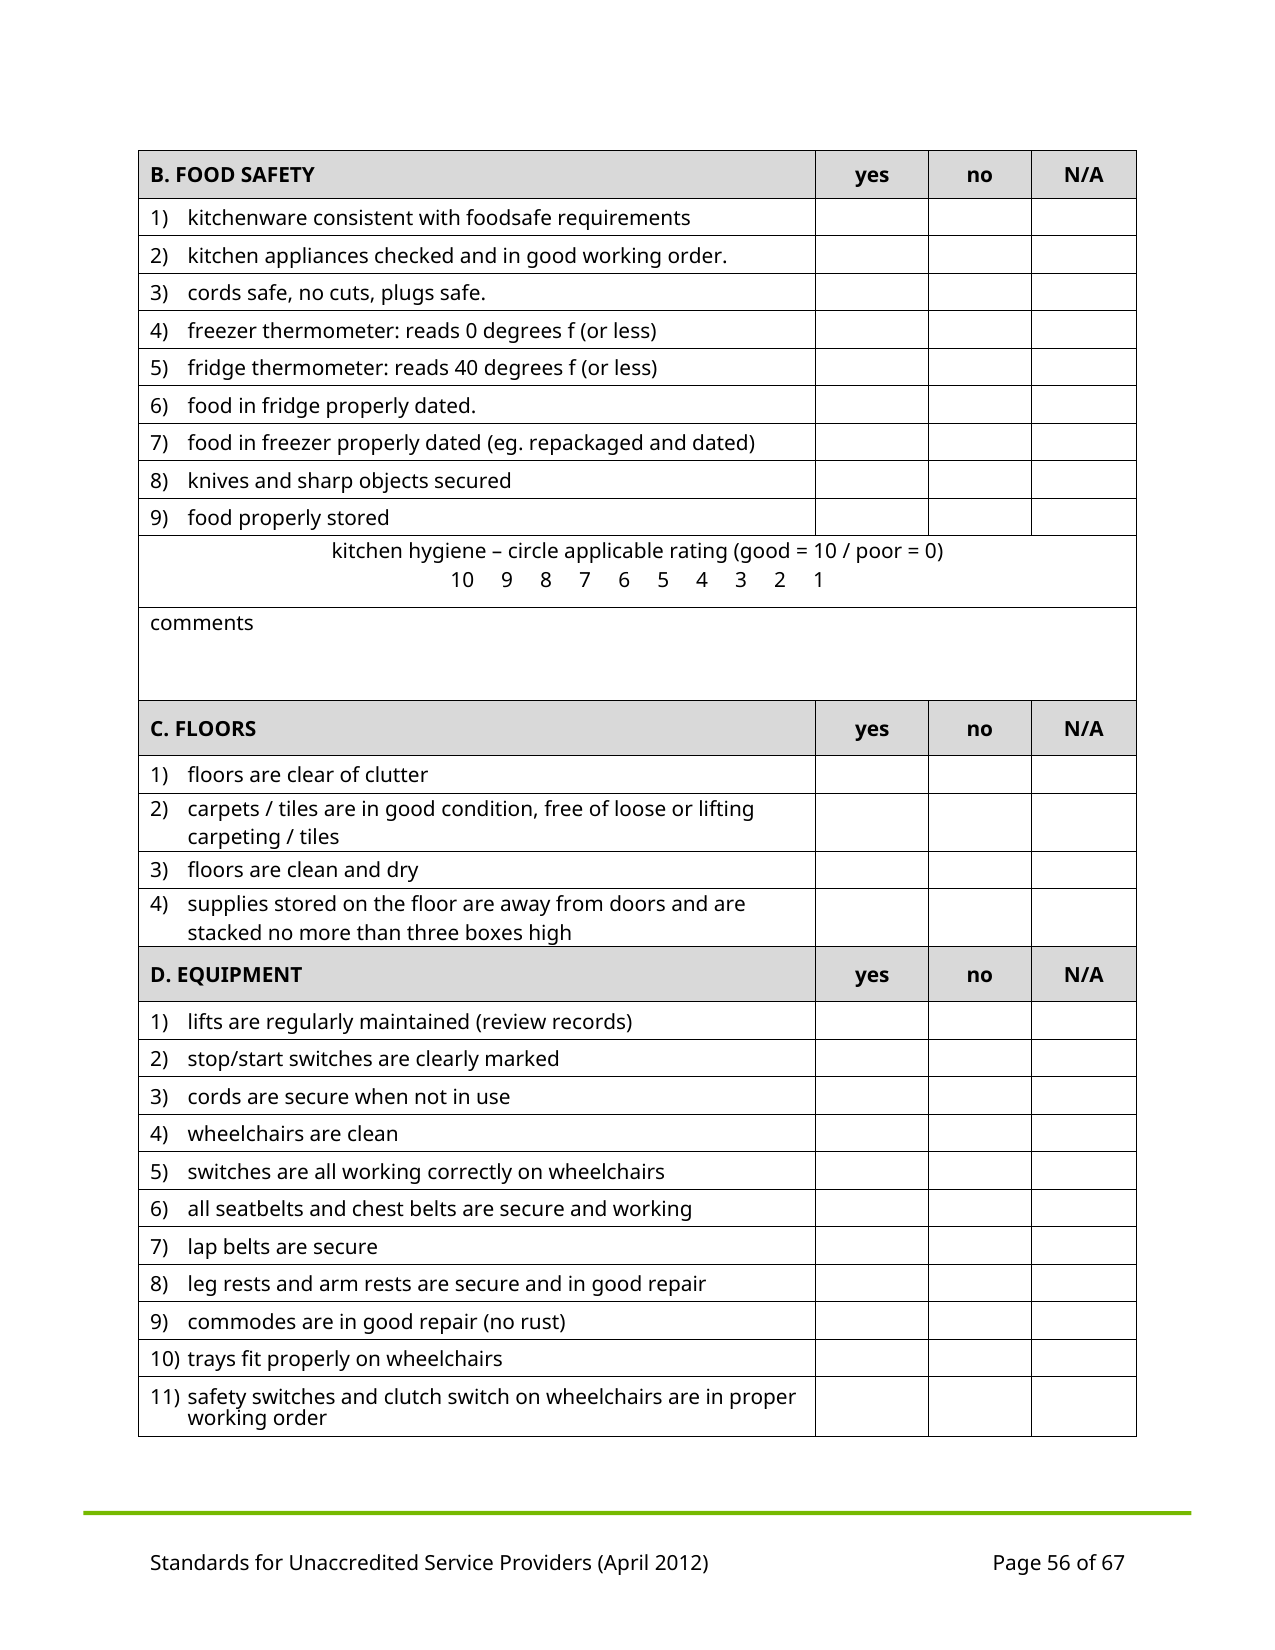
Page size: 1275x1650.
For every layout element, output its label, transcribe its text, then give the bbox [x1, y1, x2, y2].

table_cell [1032, 461, 1136, 498]
table_header yes [816, 151, 928, 198]
table_cell yes [816, 701, 928, 755]
table_cell [929, 1302, 1031, 1339]
table_cell [929, 889, 1031, 946]
table_cell [929, 756, 1031, 793]
table_cell [929, 424, 1031, 460]
table_cell [816, 499, 928, 535]
table_cell carpets / tiles are in good condition, free of loose or lifting carpeting / tiles [139, 794, 815, 851]
table_cell [816, 1190, 928, 1226]
table_cell [929, 349, 1031, 385]
table_cell [816, 1115, 928, 1151]
table_cell [929, 794, 1031, 851]
table_cell [929, 1265, 1031, 1301]
table_cell [816, 1077, 928, 1114]
table_cell [1032, 1190, 1136, 1226]
table_cell [1032, 1152, 1136, 1189]
table_cell [929, 1190, 1031, 1226]
table_cell [929, 274, 1031, 310]
table_cell [816, 1040, 928, 1076]
table_cell [1032, 1340, 1136, 1376]
table_cell [816, 889, 928, 946]
table_cell commodes are in good repair (no rust) [139, 1302, 815, 1339]
table_cell [929, 1340, 1031, 1376]
table_cell [929, 1002, 1031, 1039]
table_cell cords safe, no cuts, plugs safe. [139, 274, 815, 310]
table_cell [929, 1040, 1031, 1076]
table_cell safety switches and clutch switch on wheelchairs are in proper working order [139, 1377, 815, 1436]
table_header no [929, 151, 1031, 198]
table_cell [1032, 889, 1136, 946]
table_cell [1032, 1227, 1136, 1264]
table_cell cords are secure when not in use [139, 1077, 815, 1114]
table_cell [816, 1377, 928, 1436]
table_cell lifts are regularly maintained (review records) [139, 1002, 815, 1039]
table_cell [1032, 274, 1136, 310]
table_cell yes [816, 947, 928, 1001]
table_cell no [929, 947, 1031, 1001]
table_cell [929, 311, 1031, 348]
table_cell [816, 236, 928, 273]
table_cell [816, 461, 928, 498]
table_cell switches are all working correctly on wheelchairs [139, 1152, 815, 1189]
table_cell leg rests and arm rests are secure and in good repair [139, 1265, 815, 1301]
table_cell [816, 1227, 928, 1264]
table_cell [816, 1152, 928, 1189]
table_cell supplies stored on the floor are away from doors and are stacked no more than three boxes high [139, 889, 815, 946]
table_cell lap belts are secure [139, 1227, 815, 1264]
table_cell [1032, 1377, 1136, 1436]
table_cell trays fit properly on wheelchairs [139, 1340, 815, 1376]
table_cell fridge thermometer: reads 40 degrees f (or less) [139, 349, 815, 385]
table_cell [1032, 386, 1136, 423]
table_cell [1032, 349, 1136, 385]
table_cell [816, 1002, 928, 1039]
table_cell [816, 199, 928, 235]
table_cell [816, 794, 928, 851]
table_cell [816, 424, 928, 460]
table_cell food properly stored [139, 499, 815, 535]
table_cell N/A [1032, 947, 1136, 1001]
table_cell [816, 1265, 928, 1301]
table_cell [929, 199, 1031, 235]
table_cell [1032, 852, 1136, 888]
table_cell N/A [1032, 701, 1136, 755]
table_cell kitchen appliances checked and in good working order. [139, 236, 815, 273]
table_cell comments [139, 608, 1136, 700]
table_header B. FOOD SAFETY [139, 151, 815, 198]
table_cell [929, 236, 1031, 273]
table_cell [929, 461, 1031, 498]
table_cell [929, 1227, 1031, 1264]
table_cell [1032, 1115, 1136, 1151]
table_cell [1032, 499, 1136, 535]
table_cell [929, 852, 1031, 888]
table_cell [1032, 1077, 1136, 1114]
table_cell kitchen hygiene – circle applicable rating (good = 10 / poor = 0) 10 9 8 7 6 5 4 3 2 1 [139, 536, 1136, 607]
table_cell food in fridge properly dated. [139, 386, 815, 423]
table_cell C. FLOORS [139, 701, 815, 755]
table_cell stop/start switches are clearly marked [139, 1040, 815, 1076]
table_cell [816, 1302, 928, 1339]
table_cell [1032, 424, 1136, 460]
table_cell [929, 499, 1031, 535]
table_cell [816, 311, 928, 348]
table_cell food in freezer properly dated (eg. repackaged and dated) [139, 424, 815, 460]
table_cell floors are clean and dry [139, 852, 815, 888]
table_cell kitchenware consistent with foodsafe requirements [139, 199, 815, 235]
table_cell [816, 274, 928, 310]
table_cell [929, 386, 1031, 423]
table_cell [1032, 1040, 1136, 1076]
table_cell [1032, 794, 1136, 851]
table_cell [816, 756, 928, 793]
table_cell [1032, 756, 1136, 793]
table_cell [929, 1377, 1031, 1436]
table_cell wheelchairs are clean [139, 1115, 815, 1151]
table_cell [816, 349, 928, 385]
table_cell no [929, 701, 1031, 755]
table_cell knives and sharp objects secured [139, 461, 815, 498]
table_cell all seatbelts and chest belts are secure and working [139, 1190, 815, 1226]
table_cell D. EQUIPMENT [139, 947, 815, 1001]
table_cell [1032, 1302, 1136, 1339]
table_cell [929, 1152, 1031, 1189]
table_cell [1032, 311, 1136, 348]
table_cell [1032, 199, 1136, 235]
table_cell freezer thermometer: reads 0 degrees f (or less) [139, 311, 815, 348]
table_cell [1032, 1002, 1136, 1039]
table_cell [1032, 1265, 1136, 1301]
table_cell [816, 386, 928, 423]
table_cell [816, 1340, 928, 1376]
table_cell [816, 852, 928, 888]
table_header N/A [1032, 151, 1136, 198]
table_cell floors are clear of clutter [139, 756, 815, 793]
table_cell [929, 1077, 1031, 1114]
table_cell [1032, 236, 1136, 273]
table_cell [929, 1115, 1031, 1151]
